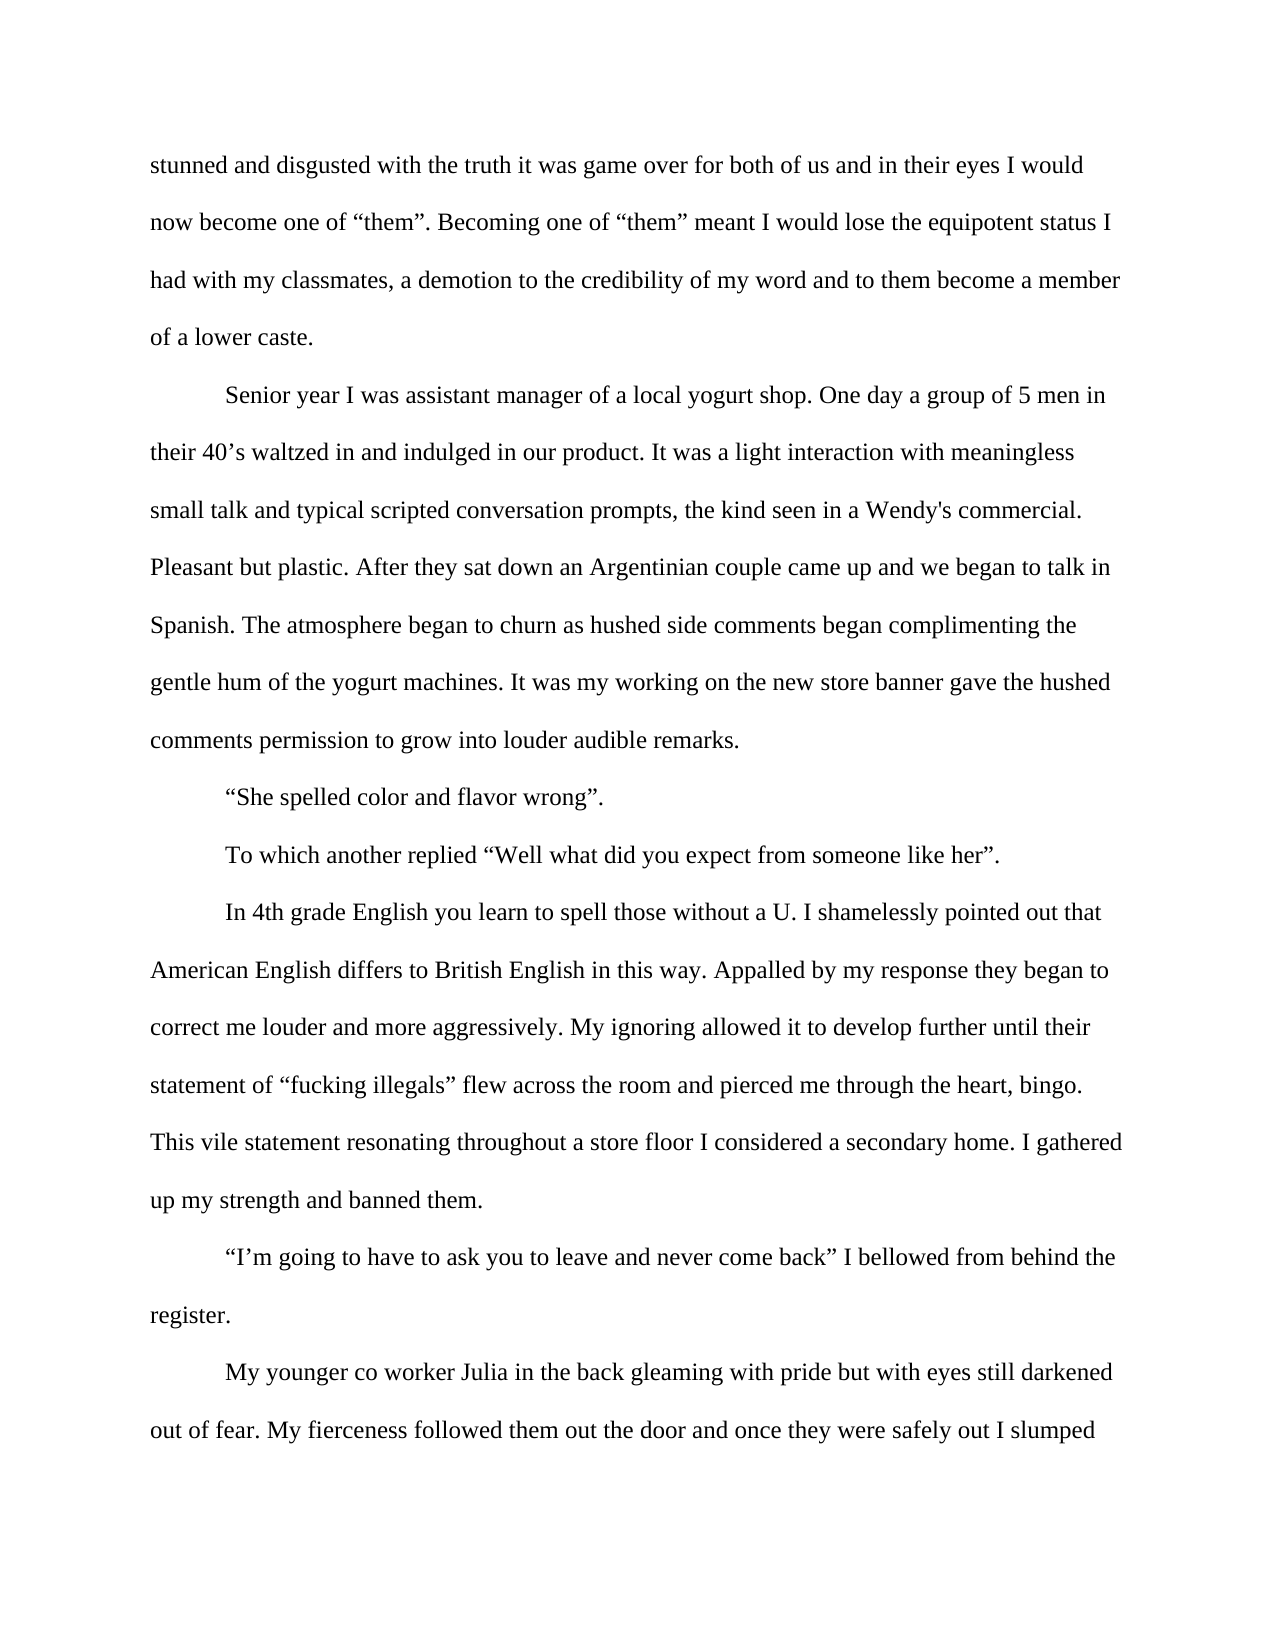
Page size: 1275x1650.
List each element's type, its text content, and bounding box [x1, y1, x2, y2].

text In 4th grade English you learn to spell those without a U. I shamelessly pointed out that American English differs to British English in this way. Appalled by my response they began to correct me louder and more aggressively. My ignoring allowed it to develop further until their statement of “fucking illegals” flew across the room and pierced me through the heart, bingo. This vile statement resonating throughout a store floor I considered a secondary home. I gathered up my strength and banned them. [150, 897, 1125, 1214]
text “I’m going to have to ask you to leave and never come back” I bellowed from behind the register. [150, 1242, 1125, 1329]
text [150, 1357, 1125, 1444]
text Senior year I was assistant manager of a local yogurt shop. One day a group of 5 men in their 40’s waltzed in and indulged in our product. It was a light interaction with meaningless small talk and typical scripted conversation prompts, the kind seen in a Wendy's commercial. Pleasant but plastic. After they sat down an Argentinian couple came up and we began to talk in Spanish. The atmosphere began to churn as hushed side comments began complimenting the gentle hum of the yogurt machines. It was my working on the new store banner gave the hushed comments permission to grow into louder audible remarks. [150, 380, 1125, 754]
text “She spelled color and flavor wrong”. [150, 782, 1125, 811]
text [150, 150, 1125, 351]
text To which another replied “Well what did you expect from someone like her”. [150, 840, 1125, 869]
